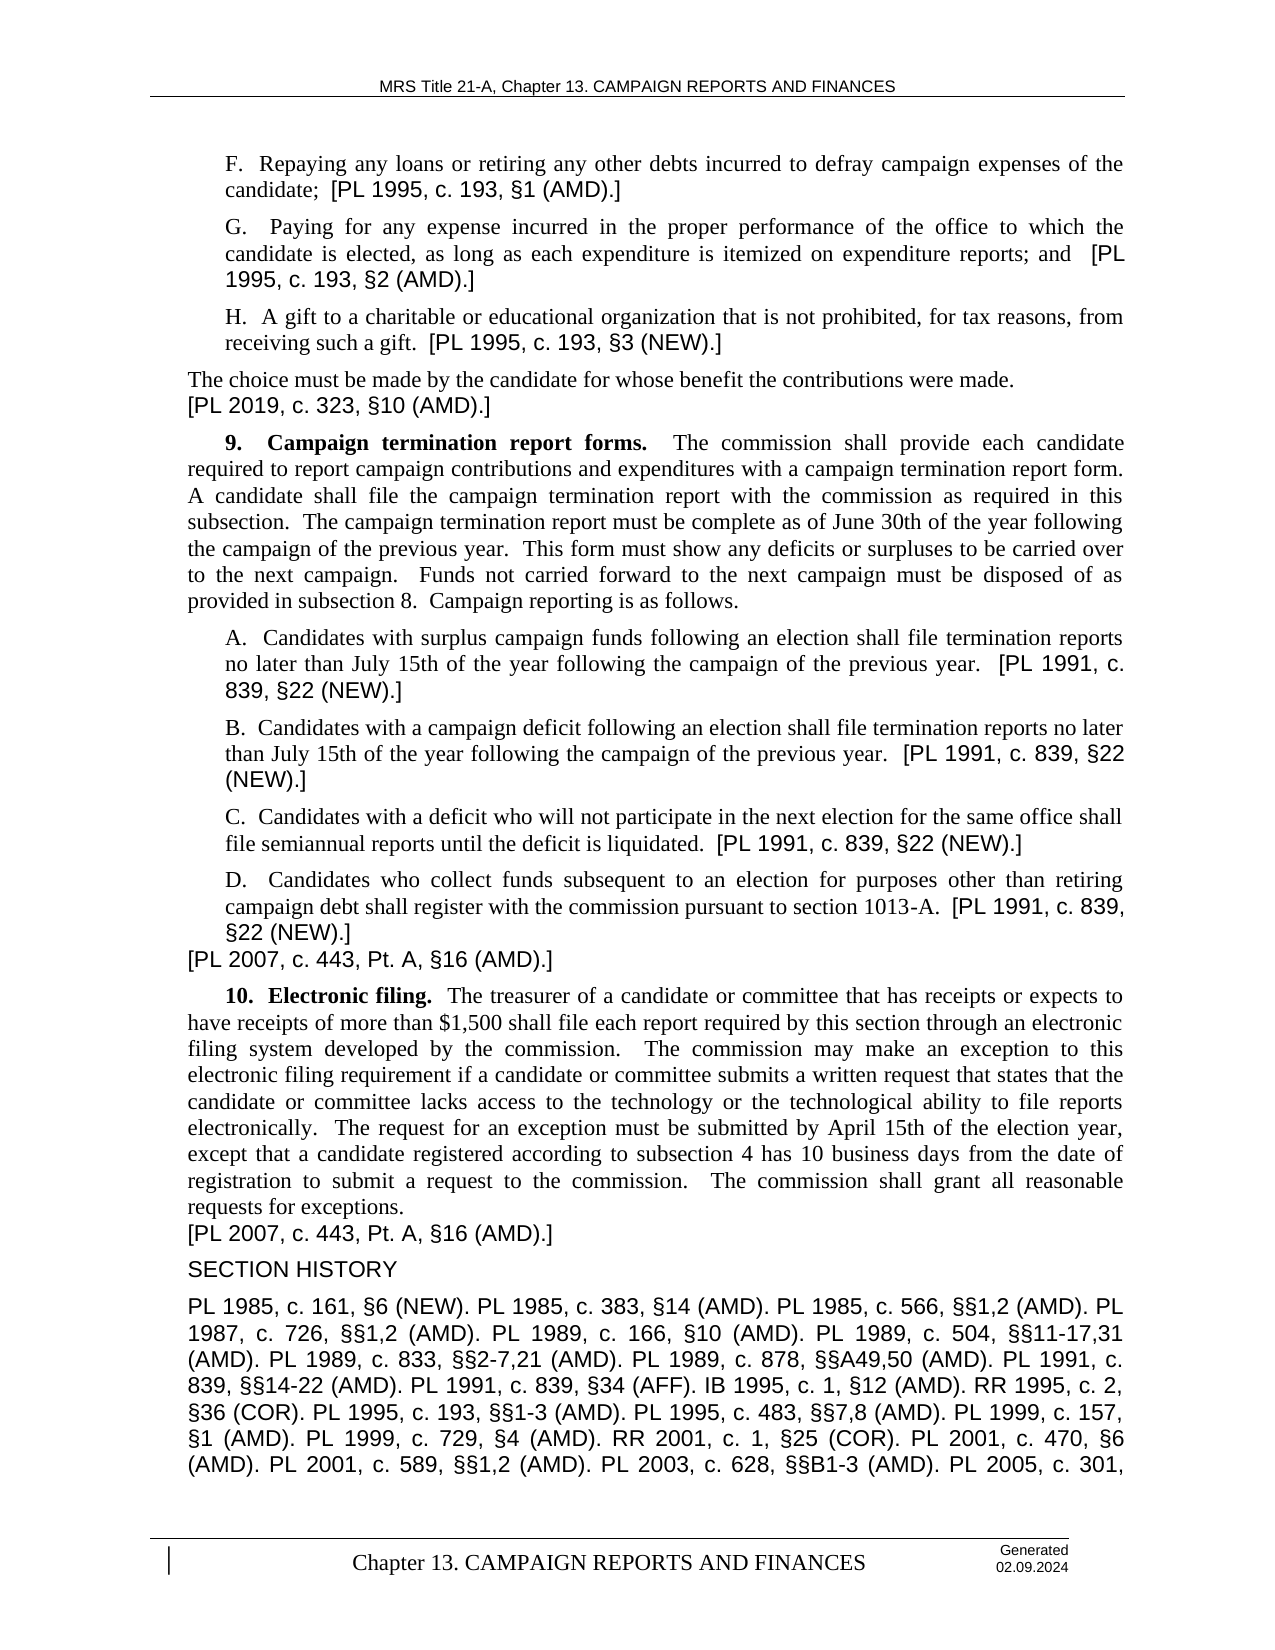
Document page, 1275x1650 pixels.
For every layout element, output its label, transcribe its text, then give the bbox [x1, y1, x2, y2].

text [PL 2007, c. 443, Pt. A, §16 (AMD).] [187, 946, 1125, 972]
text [187, 1293, 1125, 1478]
text 10. Electronic filing. The treasurer of a candidate or committee that has receipts or expects to have receipts of more than $1,500 shall file each report required by this section through an electronic filing system developed by the commission. The commission may make an exception to this electronic filing requirement if a candidate or committee submits a written request that states that the candidate or committee lacks access to the technology or the technological ability to file reports electronically. The request for an exception must be submitted by April 15th of the election year, except that a candidate registered according to subsection 4 has 10 business days from the date of registration to submit a request to the commission. The commission shall grant all reasonable requests for exceptions. [187, 982, 1125, 1219]
text SECTION HISTORY [187, 1256, 1125, 1283]
text G. Paying for any expense incurred in the proper performance of the office to which the candidate is elected, as long as each expenditure is itemized on expenditure reports; and [PL 1995, c. 193, §2 (AMD).] [225, 213, 1125, 292]
text 9. Campaign termination report forms. The commission shall provide each candidate required to report campaign contributions and expenditures with a campaign termination report form. A candidate shall file the campaign termination report with the commission as required in this subsection. The campaign termination report must be complete as of June 30th of the year following the campaign of the previous year. This form must show any deficits or surpluses to be carried over to the next campaign. Funds not carried forward to the next campaign must be disposed of as provided in subsection 8. Campaign reporting is as follows. [187, 429, 1125, 614]
text D. Candidates who collect funds subsequent to an election for purposes other than retiring campaign debt shall register with the commission pursuant to section 1013‑A. [PL 1991, c. 839, §22 (NEW).] [225, 866, 1125, 946]
text F. Repaying any loans or retiring any other debts incurred to defray campaign expenses of the candidate; [PL 1995, c. 193, §1 (AMD).] [225, 150, 1125, 203]
text B. Candidates with a campaign deficit following an election shall file termination reports no later than July 15th of the year following the campaign of the previous year. [PL 1991, c. 839, §22 (NEW).] [225, 714, 1125, 793]
text A. Candidates with surplus campaign funds following an election shall file termination reports no later than July 15th of the year following the campaign of the previous year. [PL 1991, c. 839, §22 (NEW).] [225, 624, 1125, 703]
text [PL 2019, c. 323, §10 (AMD).] [187, 392, 1125, 419]
text C. Candidates with a deficit who will not participate in the next election for the same office shall file semiannual reports until the deficit is liquidated. [PL 1991, c. 839, §22 (NEW).] [225, 803, 1125, 856]
text H. A gift to a charitable or educational organization that is not prohibited, for tax reasons, from receiving such a gift. [PL 1995, c. 193, §3 (NEW).] [225, 303, 1125, 356]
text [PL 2007, c. 443, Pt. A, §16 (AMD).] [187, 1219, 1125, 1246]
text The choice must be made by the candidate for whose benefit the contributions were made. [187, 366, 1125, 392]
